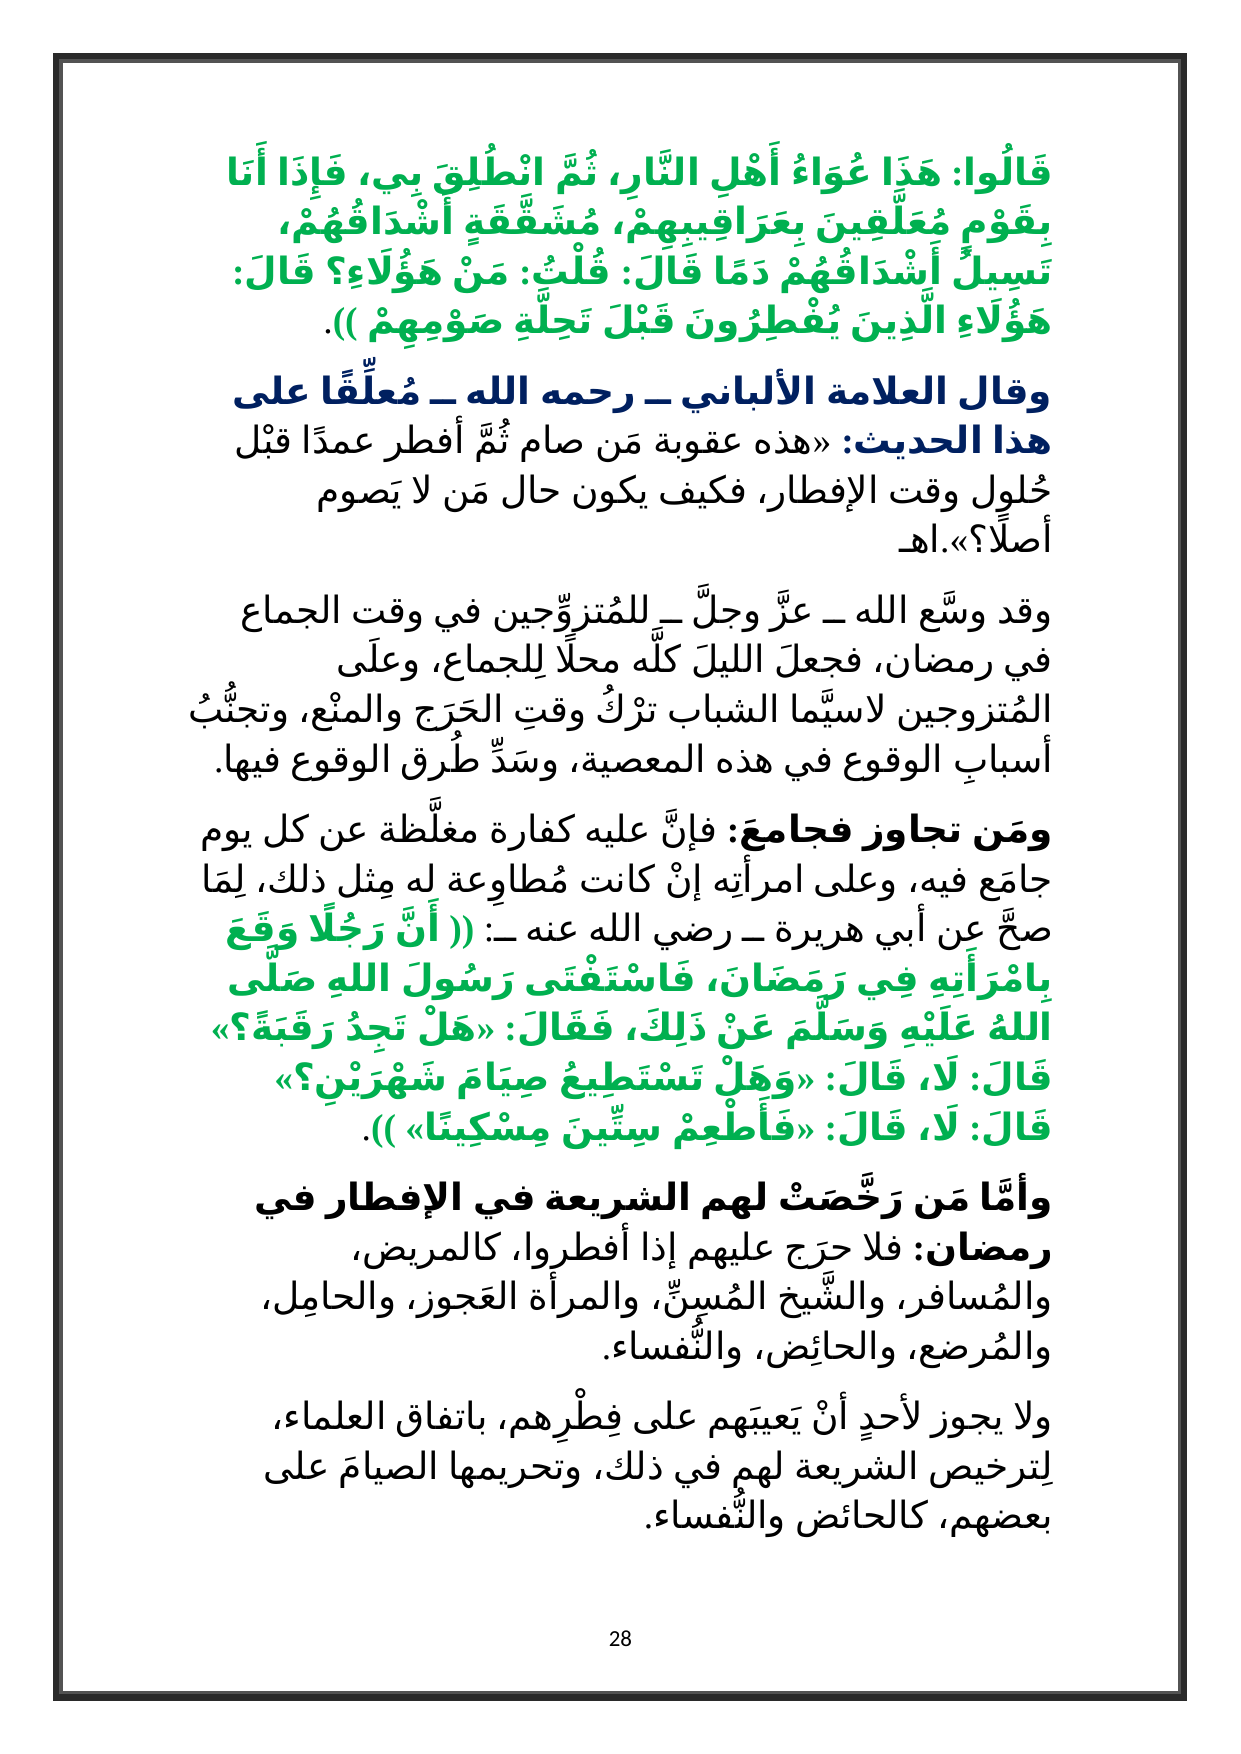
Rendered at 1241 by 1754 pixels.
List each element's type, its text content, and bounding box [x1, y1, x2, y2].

text وقد وسَّع الله ــ عزَّ وجلَّ ــ للمُتزوِّجين في وقت الجماع في رمضان، فجعلَ الليلَ كلَّه محلًا لِلجماع، وعلَى المُتزوجين لاسيَّما الشباب ترْكُ وقتِ الحَرَج والمنْع، وتجنُّبُ أسبابِ الوقوع في هذه المعصية، وسَدِّ طُرق الوقوع فيها. [187, 588, 1053, 780]
text ولا يجوز لأحدٍ أنْ يَعيبَهم على فِطْرِهم، باتفاق العلماء، لِترخيص الشريعة لهم في ذلك، وتحريمها الصيامَ على بعضهم، كالحائض والنُّفساء. [187, 1394, 1053, 1537]
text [187, 150, 1053, 342]
text وأمَّا مَن رَخَّصَتْ لهم الشريعة في الإفطار في رمضان: فلا حرَج عليهم إذا أفطروا، كالمريض، والمُسافر، والشَّيخ المُسِنِّ، والمرأة العَجوز، والحامِل، والمُرضع، والحائِض، والنُّفساء. [187, 1175, 1053, 1367]
text وقال العلامة الألباني ــ رحمه الله ــ مُعلِّقًا على هذا الحديث: «هذه عقوبة مَن صام ثُمَّ أفطر عمدًا قبْل حُلول وقت الإفطار، فكيف يكون حال مَن لا يَصوم أصلًا؟».اهـ [187, 369, 1053, 561]
text ومَن تجاوز فجامعَ: فإنَّ عليه كفارة مغلَّظة عن كل يوم جامَع فيه، وعلى امرأتِه إنْ كانت مُطاوِعة له مِثل ذلك، لِمَا صحَّ عن أبي هريرة ــ رضي الله عنه ــ: (( أَنَّ رَجُلًا وَقَعَ بِامْرَأَتِهِ فِي رَمَضَانَ، فَاسْتَفْتَى رَسُولَ اللهِ صَلَّى اللهُ عَلَيْهِ وَسَلَّمَ عَنْ ذَلِكَ، فَقَالَ: «هَلْ تَجِدُ رَقَبَةً؟» قَالَ: لَا، قَالَ: «وَهَلْ تَسْتَطِيعُ صِيَامَ شَهْرَيْنِ؟» قَالَ: لَا، قَالَ: «فَأَطْعِمْ سِتِّينَ مِسْكِينًا» )). [187, 807, 1053, 1148]
